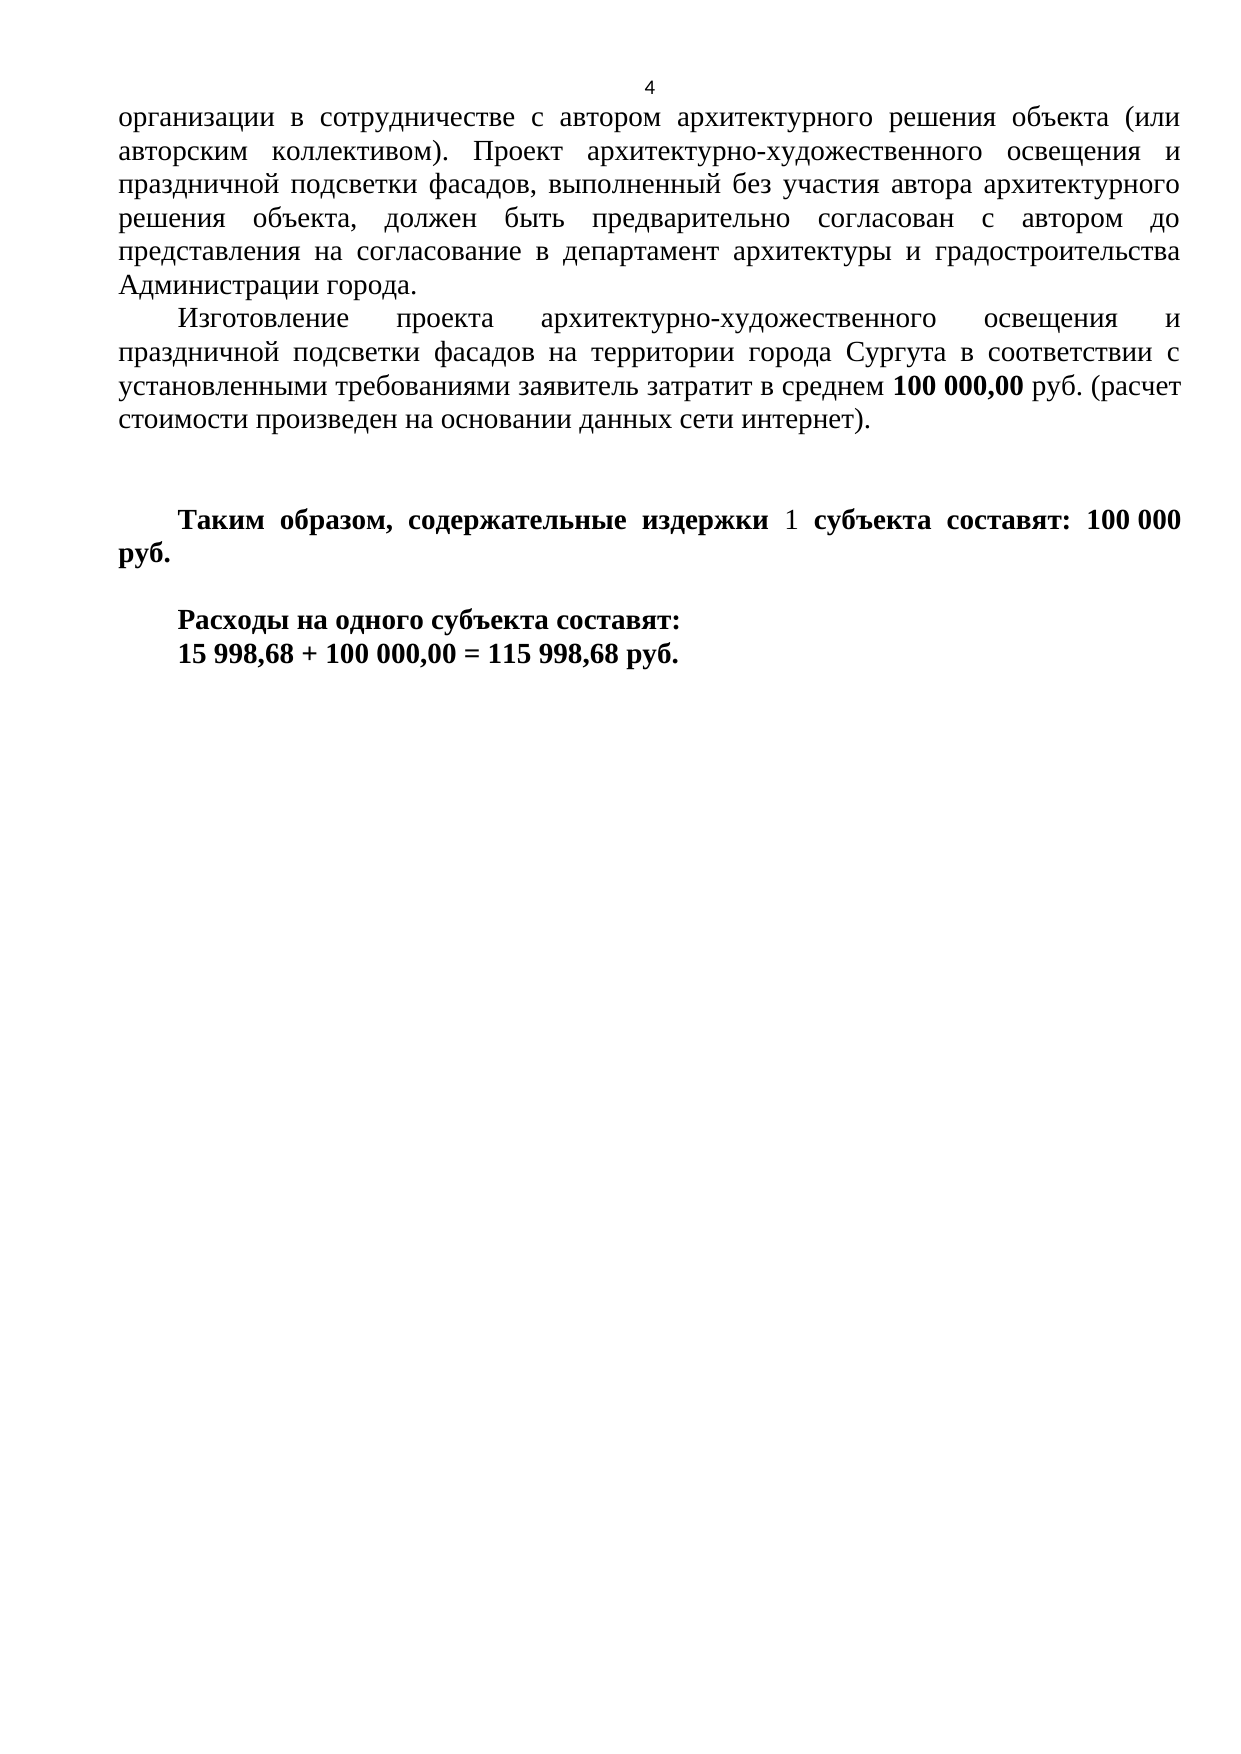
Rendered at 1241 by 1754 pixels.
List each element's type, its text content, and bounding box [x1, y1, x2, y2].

text Изготовление проекта архитектурно-художественного освещения и праздничной подсветки фасадов на территории города Сургута в соответствии с установленными требованиями заявитель затратит в среднем 100 000,00 руб. (расчет стоимости произведен на основании данных сети интернет). [118, 301, 1181, 435]
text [118, 99, 1181, 301]
text Расходы на одного субъекта составят: [118, 602, 1181, 636]
text Таким образом, содержательные издержки 1 субъекта составят: 100 000 руб. [118, 502, 1181, 569]
text 15 998,68 + 100 000,00 = 115 998,68 руб. [118, 636, 1181, 669]
